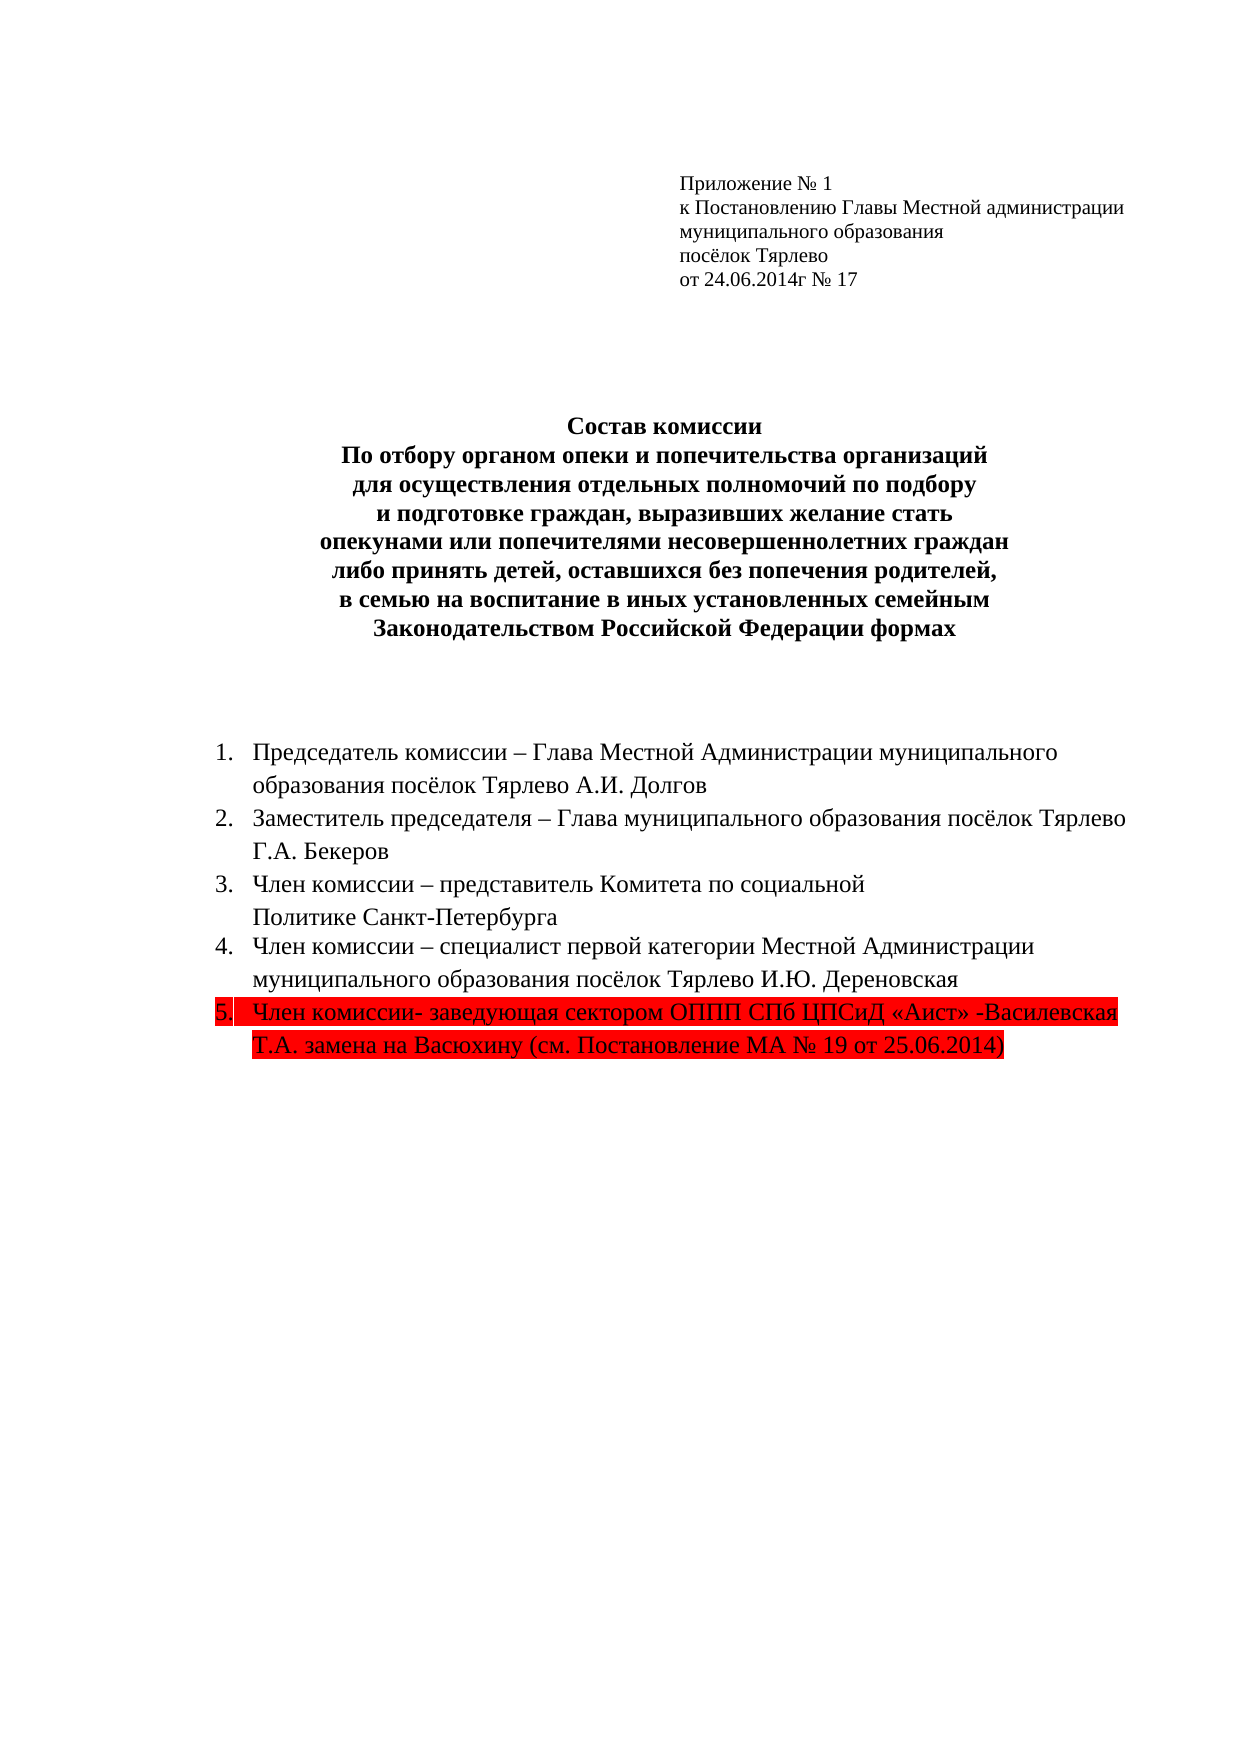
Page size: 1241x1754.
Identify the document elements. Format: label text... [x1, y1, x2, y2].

text либо принять детей, оставшихся без попечения родителей, [177, 555, 1152, 584]
list Член комиссии – специалист первой категории Местной Администрации муниципального образования посёлок Тярлево И.Ю. Дереновская [215, 931, 1152, 993]
text и подготовке граждан, выразивших желание стать [177, 498, 1152, 526]
text от 24.06.2014г № 17 [679, 267, 1152, 291]
text для осуществления отдельных полномочий по подбору [177, 469, 1152, 498]
text опекунами или попечителями несовершеннолетних граждан [177, 526, 1152, 555]
text Законодательством Российской Федерации формах [177, 613, 1152, 641]
list Председатель комиссии – Глава Местной Администрации муниципального образования посёлок Тярлево А.И. Долгов [215, 737, 1152, 799]
text По отбору органом опеки и попечительства организаций [177, 440, 1152, 469]
text Приложение № 1 [679, 171, 1152, 195]
text к Постановлению Главы Местной администрации муниципального образования [679, 195, 1152, 243]
list Член комиссии- заведующая сектором ОППП СПб ЦПСиД «Аист» -Василевская Т.А. замена на Васюхину (см. Постановление МА № 19 от 25.06.2014) [215, 997, 1152, 1059]
text Состав комиссии [177, 411, 1152, 440]
list Заместитель председателя – Глава муниципального образования посёлок Тярлево Г.А. Бекеров [215, 803, 1152, 865]
text посёлок Тярлево [679, 243, 1152, 267]
list Политике Санкт-Петербурга [252, 902, 1152, 931]
text в семью на воспитание в иных установленных семейным [177, 584, 1152, 613]
list Член комиссии – представитель Комитета по социальной [215, 869, 1152, 898]
